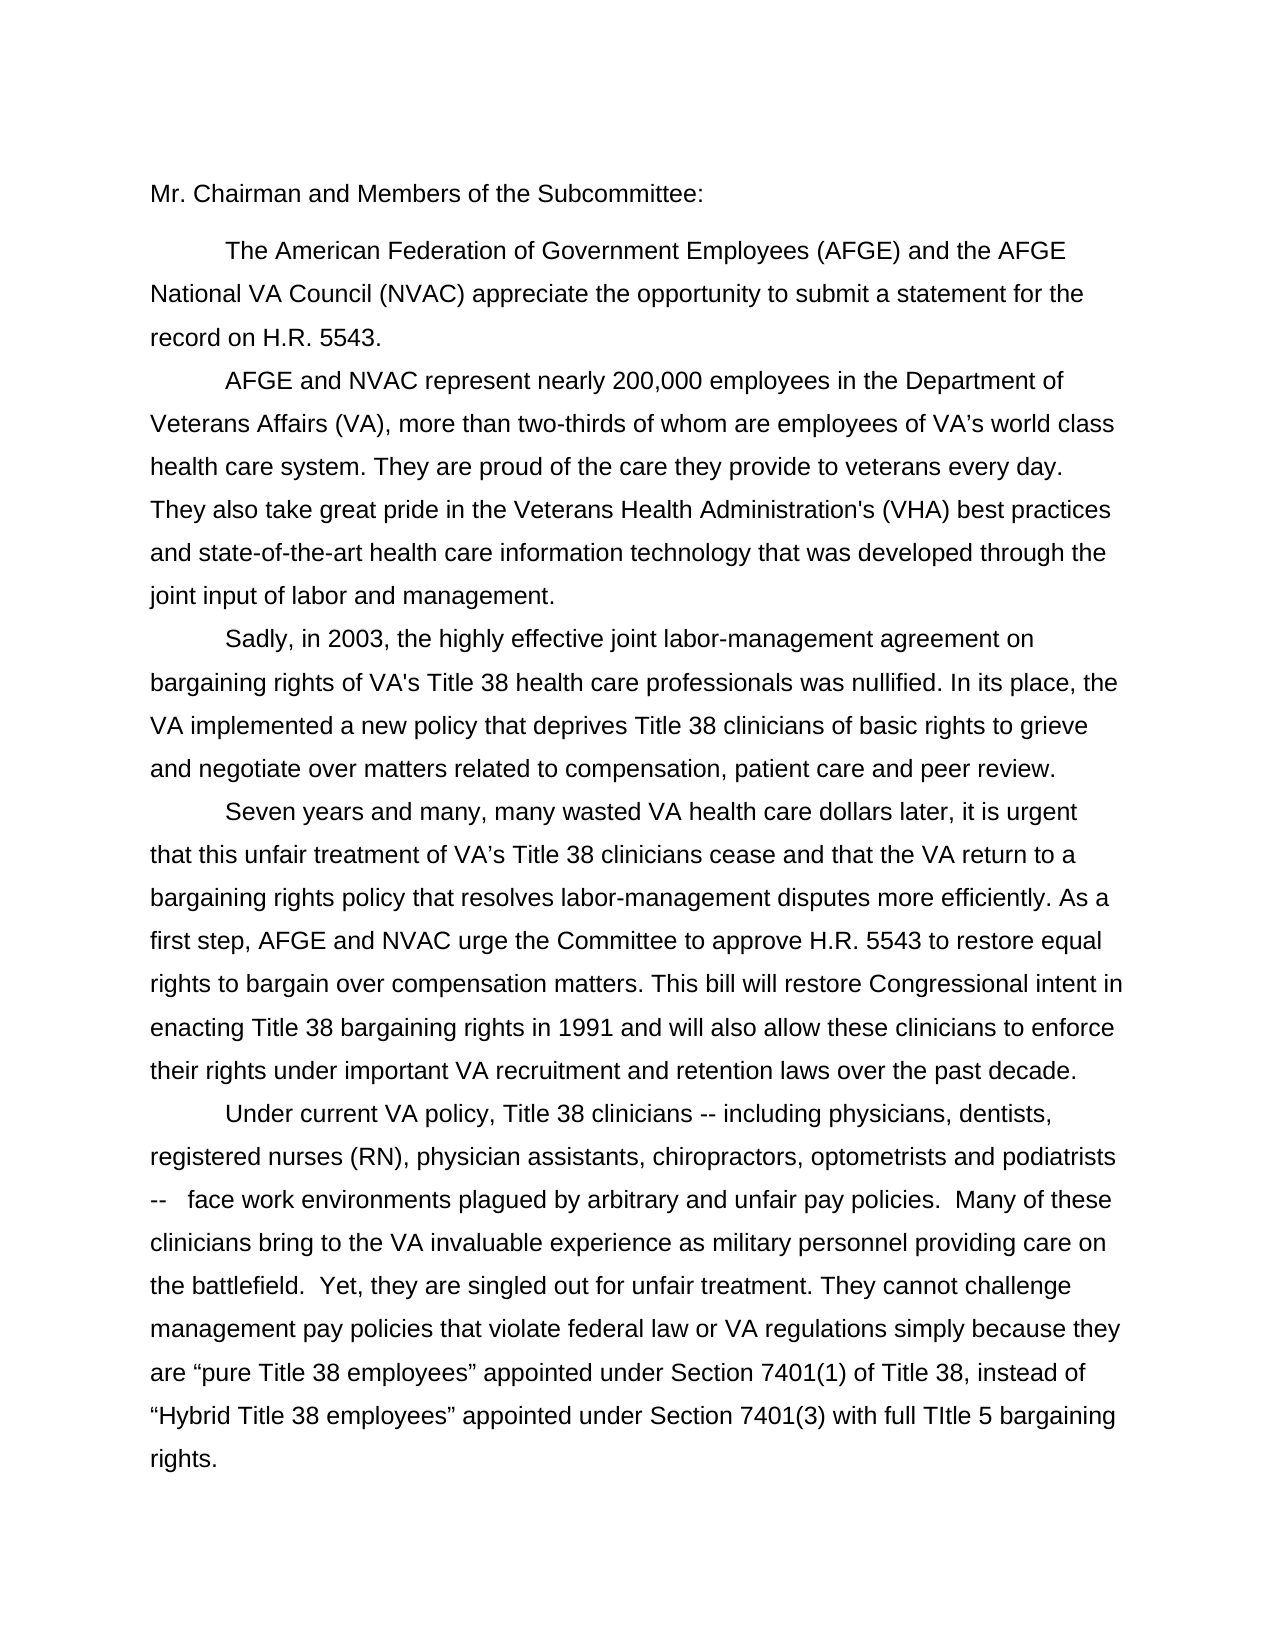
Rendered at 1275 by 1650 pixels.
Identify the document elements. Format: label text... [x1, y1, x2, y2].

text AFGE and NVAC represent nearly 200,000 employees in the Department of Veterans Affairs (VA), more than two-thirds of whom are employees of VA’s world class health care system. They are proud of the care they provide to veterans every day. They also take great pride in the Veterans Health Administration's (VHA) best practices and state-of-the-art health care information technology that was developed through the joint input of labor and management. [150, 366, 1125, 610]
text Sadly, in 2003, the highly effective joint labor-management agreement on bargaining rights of VA's Title 38 health care professionals was nullified. In its place, the VA implemented a new policy that deprives Title 38 clinicians of basic rights to grieve and negotiate over matters related to compensation, patient care and peer review. [150, 624, 1125, 782]
text Mr. Chairman and Members of the Subcommittee: [150, 179, 1125, 207]
text The American Federation of Government Employees (AFGE) and the AFGE National VA Council (NVAC) appreciate the opportunity to submit a statement for the record on H.R. 5543. [150, 236, 1125, 351]
text Under current VA policy, Title 38 clinicians -- including physicians, dentists, registered nurses (RN), physician assistants, chiropractors, optometrists and podiatrists -- face work environments plagued by arbitrary and unfair pay policies. Many of these clinicians bring to the VA invaluable experience as military personnel providing care on the battlefield. Yet, they are singled out for unfair treatment. They cannot challenge management pay policies that violate federal law or VA regulations simply because they are “pure Title 38 employees” appointed under Section 7401(1) of Title 38, instead of “Hybrid Title 38 employees” appointed under Section 7401(3) with full TItle 5 bargaining rights. [150, 1099, 1125, 1472]
text Seven years and many, many wasted VA health care dollars later, it is urgent that this unfair treatment of VA’s Title 38 clinicians cease and that the VA return to a bargaining rights policy that resolves labor-management disputes more efficiently. As a first step, AFGE and NVAC urge the Committee to approve H.R. 5543 to restore equal rights to bargain over compensation matters. This bill will restore Congressional intent in enacting Title 38 bargaining rights in 1991 and will also allow these clinicians to enforce their rights under important VA recruitment and retention laws over the past decade. [150, 797, 1125, 1084]
